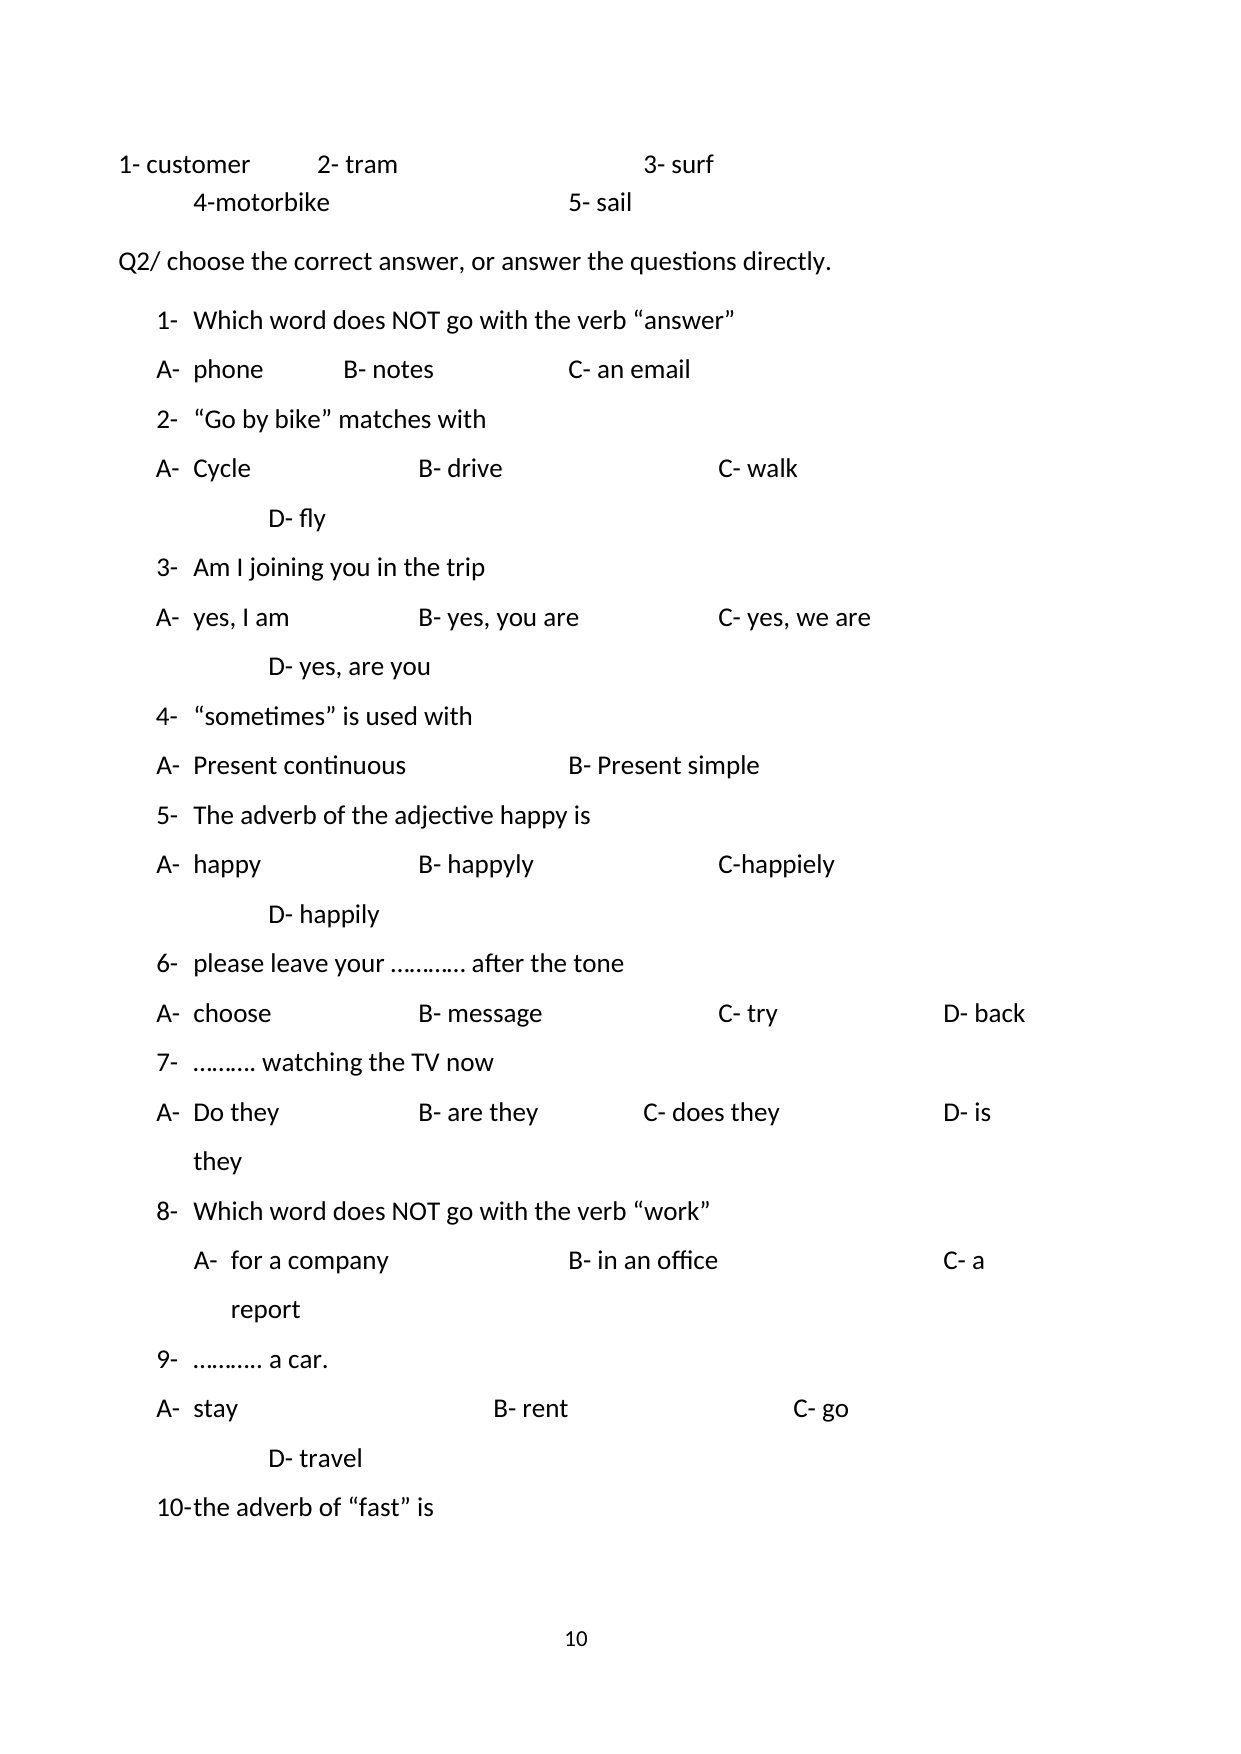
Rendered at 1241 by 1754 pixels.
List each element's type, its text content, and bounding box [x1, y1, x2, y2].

list Am I joining you in the trip [156, 551, 1033, 583]
list Do they B- are they C- does they D- is they [156, 1095, 1033, 1177]
list Which word does NOT go with the verb “work” [156, 1194, 1033, 1227]
list stay B- rent C- go D- travel [156, 1392, 1033, 1474]
list The adverb of the adjective happy is [156, 798, 1033, 831]
list “Go by bike” matches with [156, 402, 1033, 435]
list please leave your ………… after the tone [156, 946, 1033, 979]
list yes, I am B- yes, you are C- yes, we are D- yes, are you [156, 600, 1033, 682]
list for a company B- in an office C- a report [193, 1243, 1033, 1326]
list phone B- notes C- an email [156, 353, 1033, 386]
text 1- customer 2- tram 3- surf 4-motorbike 5- sail [118, 148, 1033, 219]
list Cycle B- drive C- walk D- fly [156, 452, 1033, 534]
list happy B- happyly C-happiely D- happily [156, 847, 1033, 930]
list the adverb of “fast” is [156, 1491, 1033, 1524]
list ……….. a car. [156, 1342, 1033, 1375]
list “sometimes” is used with [156, 699, 1033, 732]
list Present continuous B- Present simple [156, 748, 1033, 781]
list ………. watching the TV now [156, 1045, 1033, 1078]
text Q2/ choose the correct answer, or answer the questions directly. [118, 244, 1033, 277]
list choose B- message C- try D- back [156, 996, 1033, 1029]
list Which word does NOT go with the verb “answer” [156, 303, 1033, 336]
